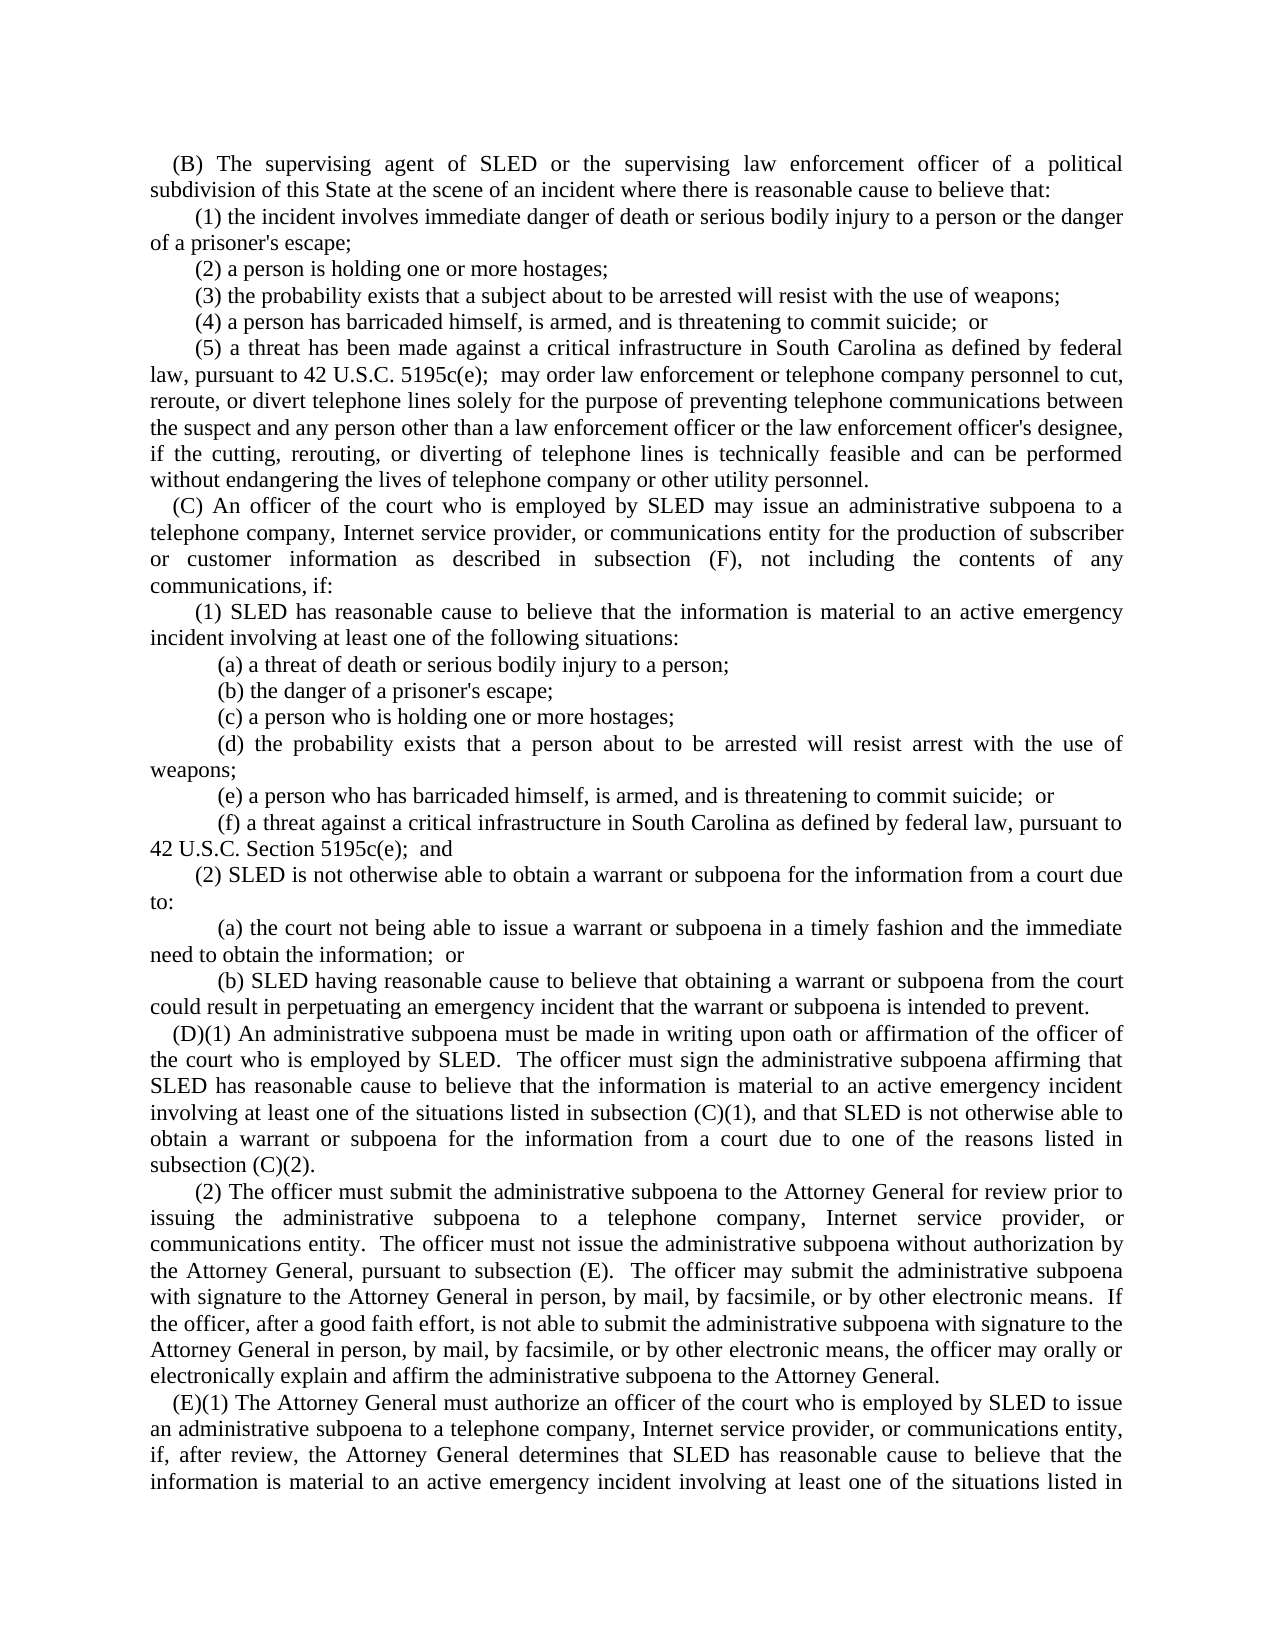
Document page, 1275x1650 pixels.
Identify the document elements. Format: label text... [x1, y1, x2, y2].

text (d) the probability exists that a person about to be arrested will resist arrest with the use of weapons; [150, 730, 1125, 782]
text (2) a person is holding one or more hostages; [150, 255, 1125, 282]
text (2) SLED is not otherwise able to obtain a warrant or subpoena for the information from a court due to: [150, 862, 1125, 914]
text (4) a person has barricaded himself, is armed, and is threatening to commit suicide; or [150, 308, 1125, 334]
text (e) a person who has barricaded himself, is armed, and is threatening to commit suicide; or [150, 782, 1125, 809]
text (2) The officer must submit the administrative subpoena to the Attorney General for review prior to issuing the administrative subpoena to a telephone company, Internet service provider, or communications entity. The officer must not issue the administrative subpoena without authorization by the Attorney General, pursuant to subsection (E). The officer may submit the administrative subpoena with signature to the Attorney General in person, by mail, by facsimile, or by other electronic means. If the officer, after a good faith effort, is not able to submit the administrative subpoena with signature to the Attorney General in person, by mail, by facsimile, or by other electronic means, the officer may orally or electronically explain and affirm the administrative subpoena to the Attorney General. [150, 1178, 1125, 1389]
text (b) SLED having reasonable cause to believe that obtaining a warrant or subpoena from the court could result in perpetuating an emergency incident that the warrant or subpoena is intended to prevent. [150, 967, 1125, 1020]
text (f) a threat against a critical infrastructure in South Carolina as defined by federal law, pursuant to 42 U.S.C. Section 5195c(e); and [150, 809, 1125, 862]
text (5) a threat has been made against a critical infrastructure in South Carolina as defined by federal law, pursuant to 42 U.S.C. 5195c(e); may order law enforcement or telephone company personnel to cut, reroute, or divert telephone lines solely for the purpose of preventing telephone communications between the suspect and any person other than a law enforcement officer or the law enforcement officer's designee, if the cutting, rerouting, or diverting of telephone lines is technically feasible and can be performed without endangering the lives of telephone company or other utility personnel. [150, 334, 1125, 493]
text (a) a threat of death or serious bodily injury to a person; [150, 651, 1125, 677]
text (c) a person who is holding one or more hostages; [150, 703, 1125, 730]
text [150, 1389, 1125, 1494]
text (C) An officer of the court who is employed by SLED may issue an administrative subpoena to a telephone company, Internet service provider, or communications entity for the production of subscriber or customer information as described in subsection (F), not including the contents of any communications, if: [150, 493, 1125, 598]
text (a) the court not being able to issue a warrant or subpoena in a timely fashion and the immediate need to obtain the information; or [150, 914, 1125, 967]
text (B) The supervising agent of SLED or the supervising law enforcement officer of a political subdivision of this State at the scene of an incident where there is reasonable cause to believe that: [150, 150, 1125, 203]
text (D)(1) An administrative subpoena must be made in writing upon oath or affirmation of the officer of the court who is employed by SLED. The officer must sign the administrative subpoena affirming that SLED has reasonable cause to believe that the information is material to an active emergency incident involving at least one of the situations listed in subsection (C)(1), and that SLED is not otherwise able to obtain a warrant or subpoena for the information from a court due to one of the reasons listed in subsection (C)(2). [150, 1020, 1125, 1178]
text (b) the danger of a prisoner's escape; [150, 677, 1125, 703]
text (3) the probability exists that a subject about to be arrested will resist with the use of weapons; [150, 282, 1125, 308]
text (1) SLED has reasonable cause to believe that the information is material to an active emergency incident involving at least one of the following situations: [150, 598, 1125, 651]
text (1) the incident involves immediate danger of death or serious bodily injury to a person or the danger of a prisoner's escape; [150, 203, 1125, 255]
